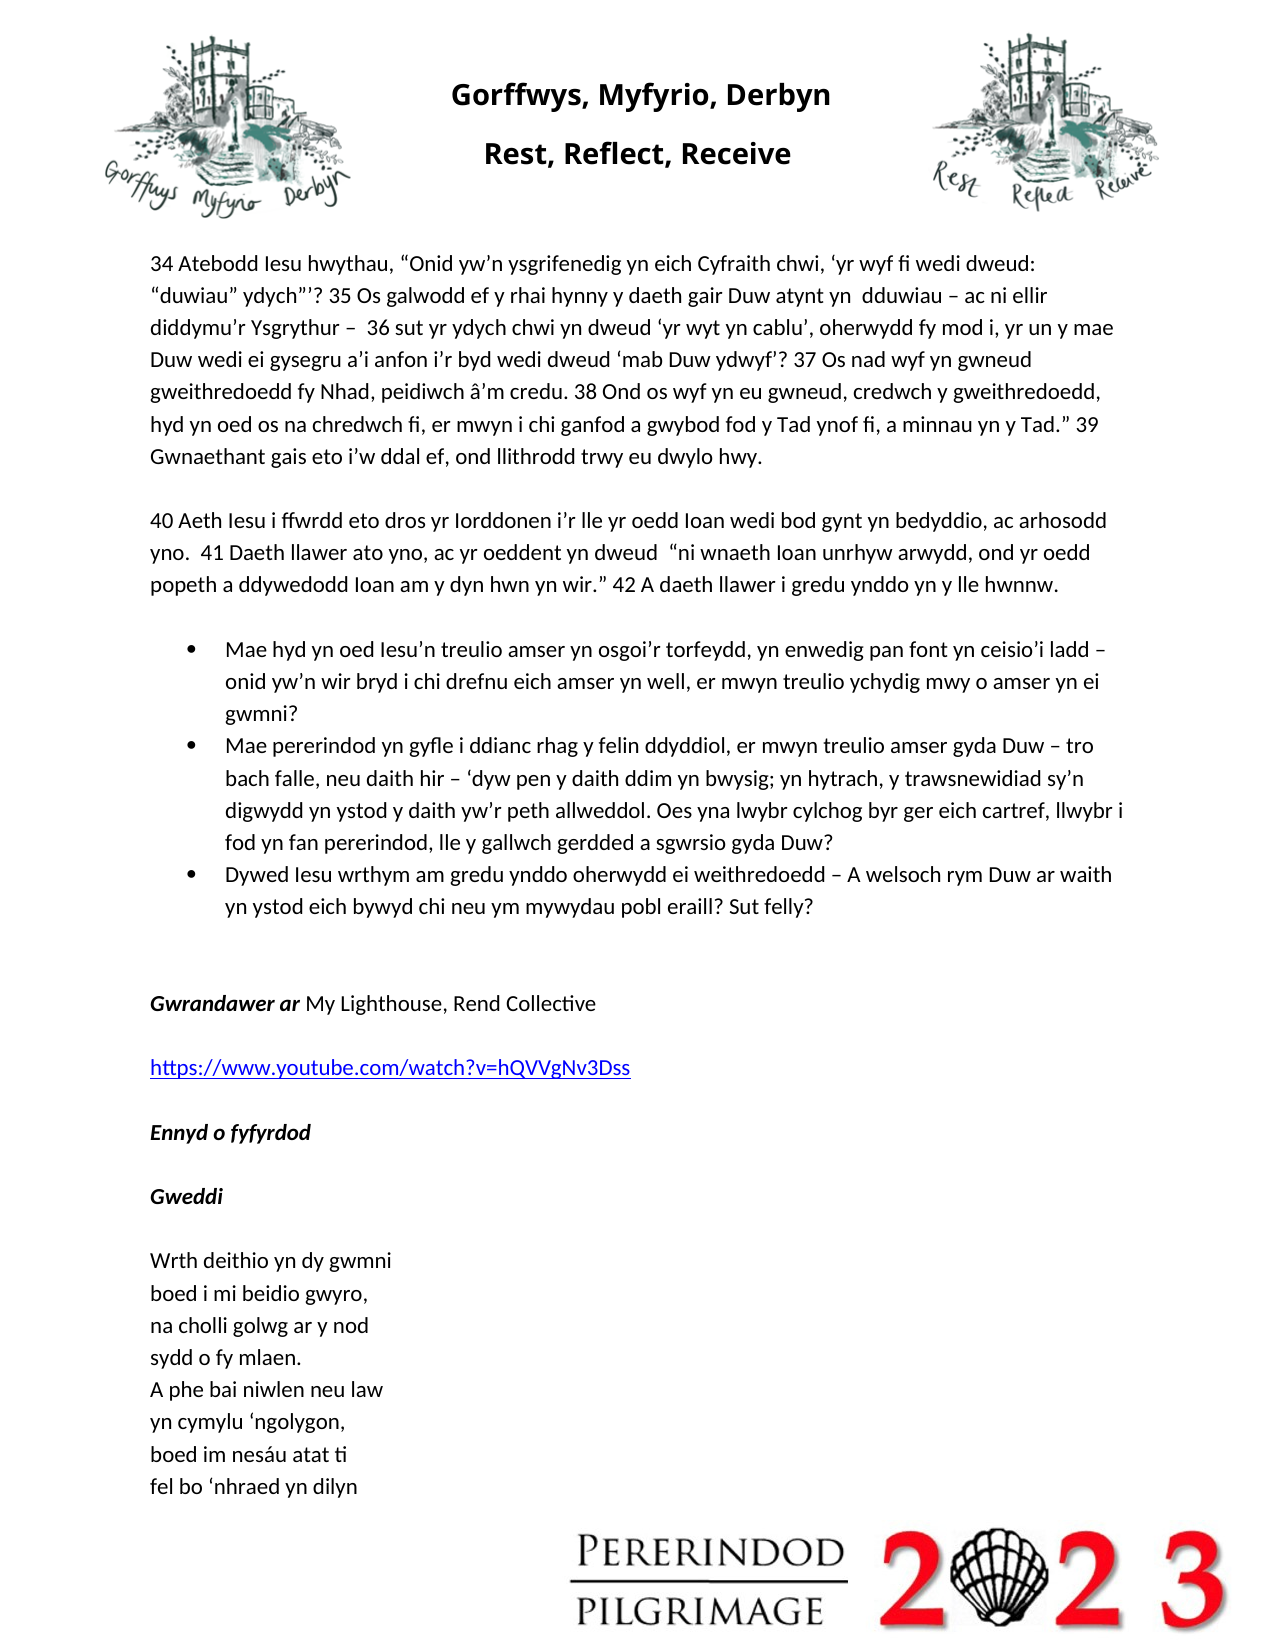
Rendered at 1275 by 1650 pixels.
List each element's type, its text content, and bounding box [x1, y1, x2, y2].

text Gweddi [150, 1182, 1125, 1210]
text boed im nesáu atat ti [150, 1440, 1125, 1468]
list Dywed Iesu wrthym am gredu ynddo oherwydd ei weithredoedd – A welsoch rym Duw ar waith yn ystod eich bywyd chi neu ym mywydau pobl eraill? Sut felly? [187, 860, 1125, 921]
picture [562, 1520, 1232, 1642]
text sydd o fy mlaen. [150, 1343, 1125, 1371]
text Gwrandawer ar My Lighthouse, Rend Collective [150, 989, 1125, 1017]
text 34 Atebodd Iesu hwythau, “Onid yw’n ysgrifenedig yn eich Cyfraith chwi, ‘yr wyf fi wedi dweud: “duwiau” ydych”’? 35 Os galwodd ef y rhai hynny y daeth gair Duw atynt yn dduwiau – ac ni ellir diddymu’r Ysgrythur – 36 sut yr ydych chwi yn dweud ‘yr wyt yn cablu’, oherwydd fy mod i, yr un y mae Duw wedi ei gysegru a’i anfon i’r byd wedi dweud ‘mab Duw ydwyf’? 37 Os nad wyf yn gwneud gweithredoedd fy Nhad, peidiwch â’m credu. 38 Ond os wyf yn eu gwneud, credwch y gweithredoedd, hyd yn oed os na chredwch fi, er mwyn i chi ganfod a gwybod fod y Tad ynof fi, a minnau yn y Tad.” 39 Gwnaethant gais eto i’w ddal ef, ond llithrodd trwy eu dwylo hwy. [150, 249, 1125, 470]
list Mae hyd yn oed Iesu’n treulio amser yn osgoi’r torfeydd, yn enwedig pan font yn ceisio’i ladd – onid yw’n wir bryd i chi drefnu eich amser yn well, er mwyn treulio ychydig mwy o amser yn ei gwmni? [187, 635, 1125, 727]
text A phe bai niwlen neu law [150, 1375, 1125, 1403]
text Ennyd o fyfyrdod [150, 1118, 1125, 1146]
text boed i mi beidio gwyro, [150, 1279, 1125, 1307]
text na cholli golwg ar y nod [150, 1311, 1125, 1339]
picture [928, 29, 1164, 214]
text fel bo ‘nhraed yn dilyn [150, 1472, 1125, 1500]
text yn cymylu ‘ngolygon, [150, 1407, 1125, 1436]
list Mae pererindod yn gyfle i ddianc rhag y felin ddyddiol, er mwyn treulio amser gyda Duw – tro bach falle, neu daith hir – ‘dyw pen y daith ddim yn bwysig; yn hytrach, y trawsnewidiad sy’n digwydd yn ystod y daith yw’r peth allweddol. Oes yna lwybr cylchog byr ger eich cartref, llwybr i fod yn fan pererindod, lle y gallwch gerdded a sgwrsio gyda Duw? [187, 732, 1125, 856]
picture [100, 31, 353, 223]
text 40 Aeth Iesu i ffwrdd eto dros yr Iorddonen i’r lle yr oedd Ioan wedi bod gynt yn bedyddio, ac arhosodd yno. 41 Daeth llawer ato yno, ac yr oeddent yn dweud “ni wnaeth Ioan unrhyw arwydd, ond yr oedd popeth a ddywedodd Ioan am y dyn hwn yn wir.” 42 A daeth llawer i gredu ynddo yn y lle hwnnw. [150, 506, 1125, 599]
text https://www.youtube.com/watch?v=hQVVgNv3Dss [150, 1053, 1125, 1081]
text Wrth deithio yn dy gwmni [150, 1247, 1125, 1274]
